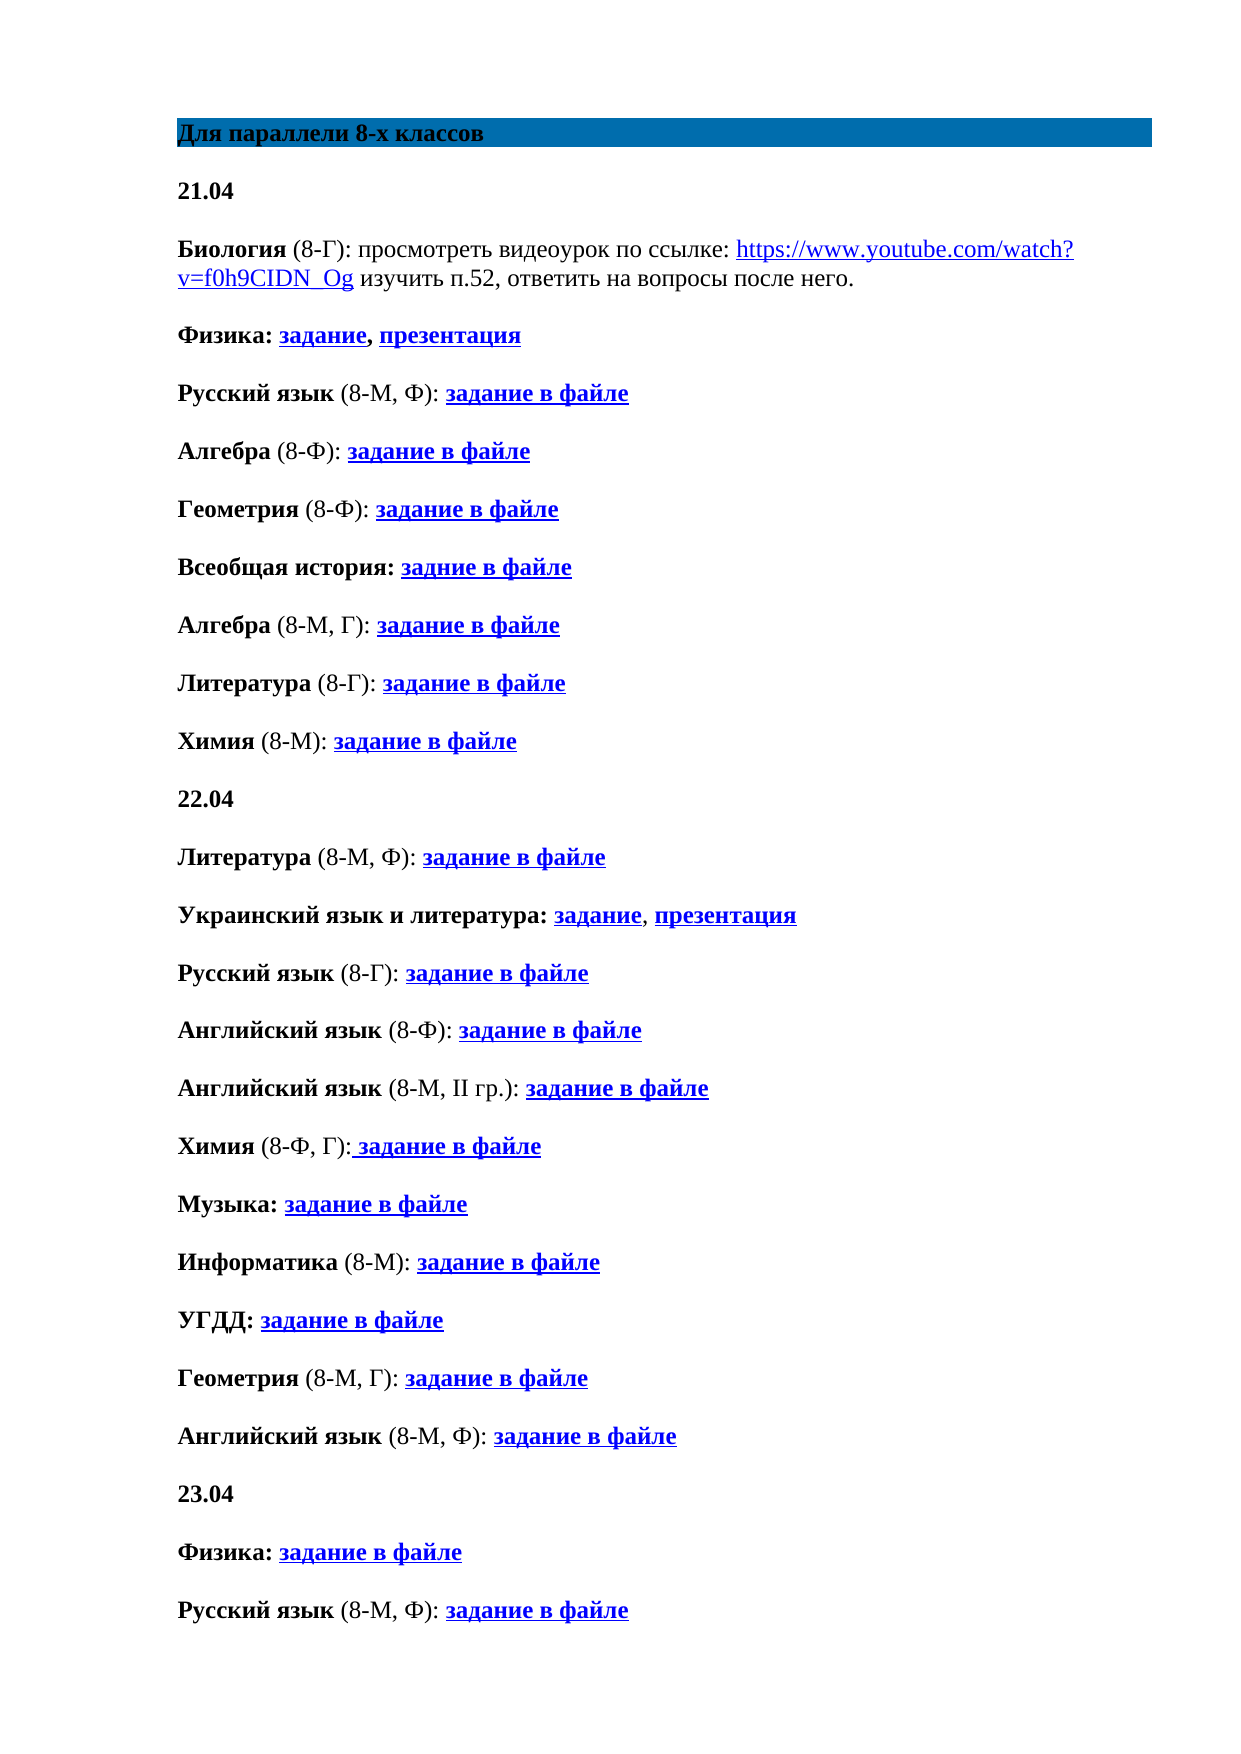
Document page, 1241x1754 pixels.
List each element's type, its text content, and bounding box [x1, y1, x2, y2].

text Английский язык (8-М, Ф): задание в файле [177, 1421, 1152, 1450]
text Химия (8-М): задание в файле [177, 726, 1152, 755]
text Литература (8-М, Ф): задание в файле [177, 842, 1152, 871]
text Украинский язык и литература: задание, презентация [177, 900, 1152, 928]
text Физика: задание в файле [177, 1537, 1152, 1566]
text Физика: задание, презентация [177, 321, 1152, 349]
text УГДД: задание в файле [177, 1305, 1152, 1334]
text 22.04 [177, 784, 1152, 813]
text Русский язык (8-Г): задание в файле [177, 958, 1152, 986]
text Геометрия (8-М, Г): задание в файле [177, 1363, 1152, 1392]
text Биология (8-Г): просмотреть видеоурок по ссылке: https://www.youtube.com/watch?v=f0h9CIDN_Og изучить п.52, ответить на вопросы после него. [177, 234, 1152, 291]
text Алгебра (8-М, Г): задание в файле [177, 610, 1152, 639]
text Для параллели 8-х классов [177, 118, 1152, 147]
text Литература (8-Г): задание в файле [177, 668, 1152, 697]
text Английский язык (8-М, II гр.): задание в файле [177, 1073, 1152, 1102]
text Русский язык (8-М, Ф): задание в файле [177, 378, 1152, 407]
text Музыка: задание в файле [177, 1189, 1152, 1218]
text Информатика (8-М): задание в файле [177, 1247, 1152, 1276]
text Английский язык (8-Ф): задание в файле [177, 1016, 1152, 1044]
text Всеобщая история: задние в файле [177, 552, 1152, 581]
text 23.04 [177, 1479, 1152, 1508]
text Алгебра (8-Ф): задание в файле [177, 436, 1152, 465]
text 21.04 [177, 176, 1152, 205]
text Русский язык (8-М, Ф): задание в файле [177, 1595, 1152, 1623]
text Химия (8-Ф, Г): задание в файле [177, 1131, 1152, 1160]
text Геометрия (8-Ф): задание в файле [177, 494, 1152, 523]
